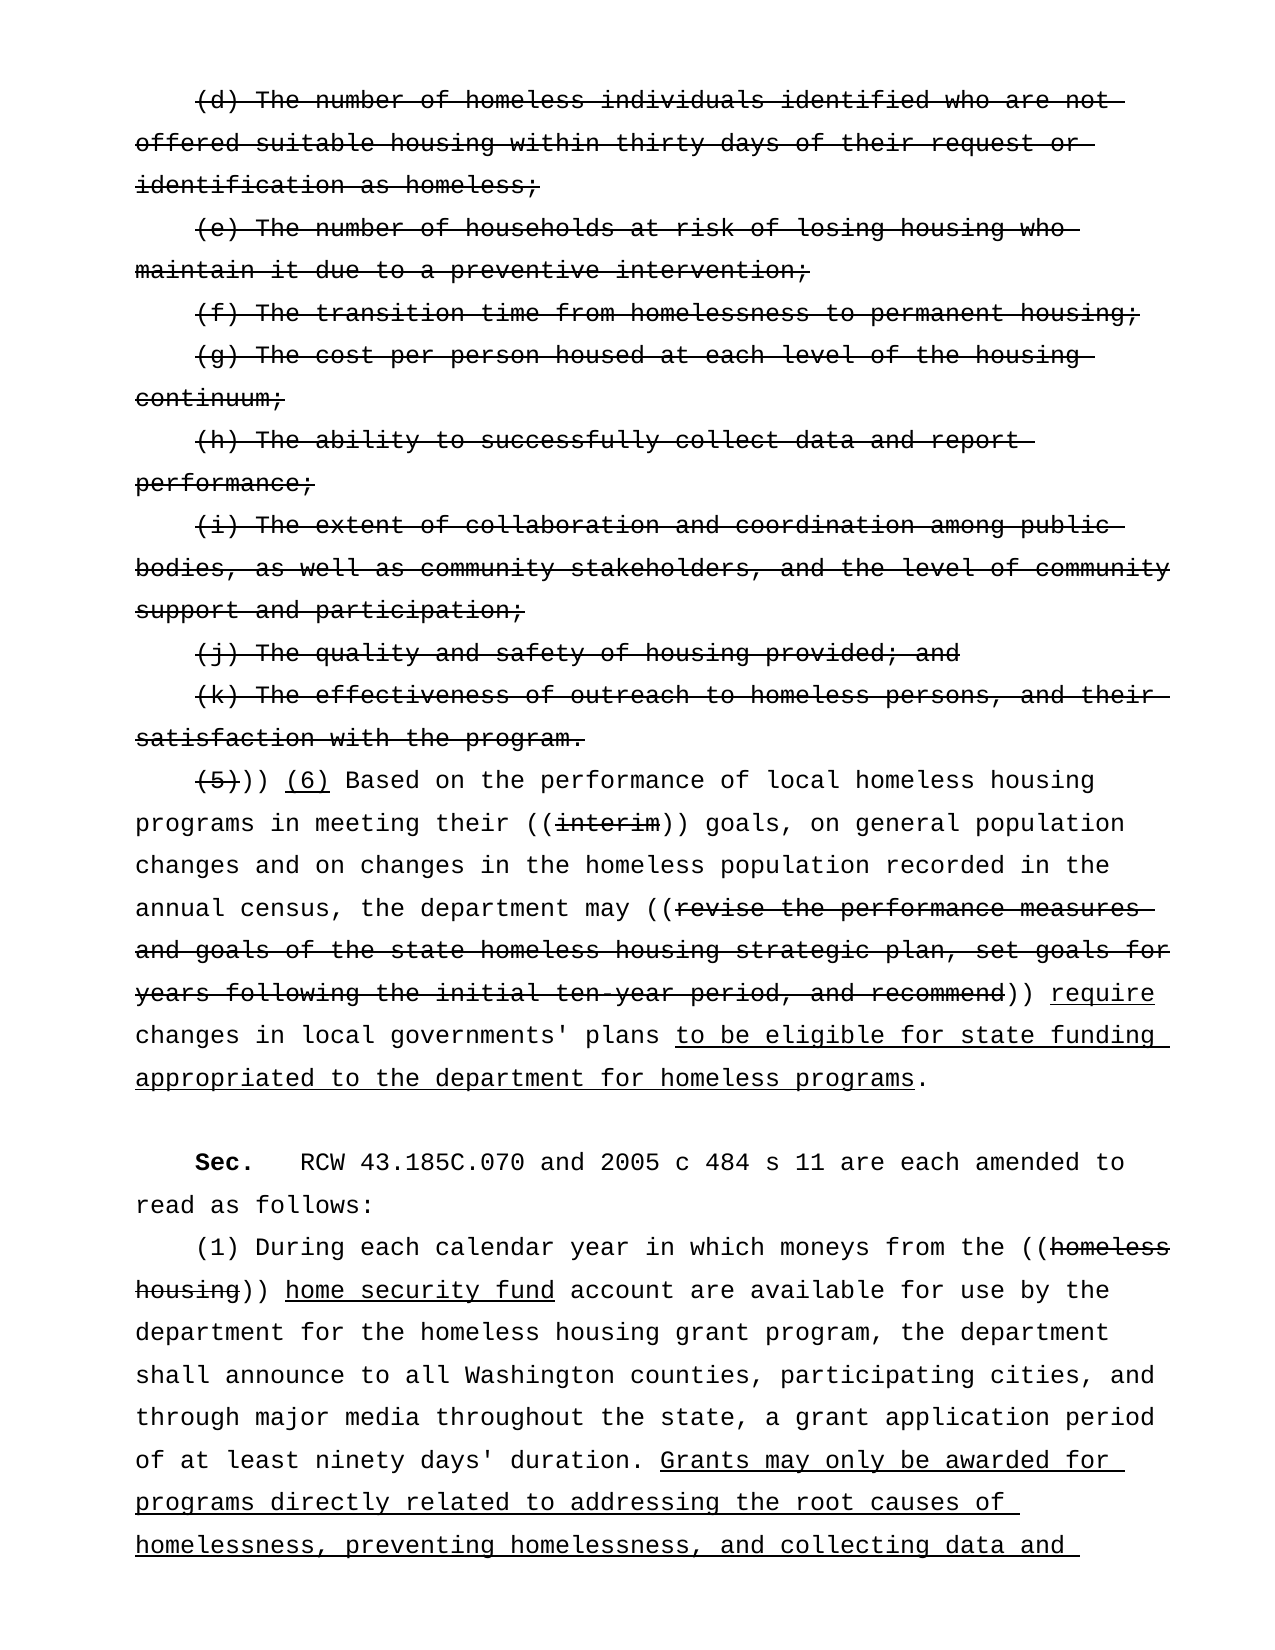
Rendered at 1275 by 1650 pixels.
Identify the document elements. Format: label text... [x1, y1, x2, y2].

text (e) The number of households at risk of losing housing who maintain it due to a preventive intervention; [135, 202, 1170, 287]
text Sec. RCW 43.185C.070 and 2005 c 484 s 11 are each amended to read as follows: [135, 1137, 1170, 1222]
text (5))) (6) Based on the performance of local homeless housing programs in meeting their ((interim)) goals, on general population changes and on changes in the homeless population recorded in the annual census, the department may ((revise the performance measures and goals of the state homeless housing strategic plan, set goals for years following the initial ten-year period, and recommend)) require changes in local governments' plans to be eligible for state funding appropriated to the department for homeless programs. [135, 953, 1170, 1095]
text (i) The extent of collaboration and coordination among public bodies, as well as community stakeholders, and the level of community support and participation; [135, 500, 1170, 569]
text (d) The number of homeless individuals identified who are not offered suitable housing within thirty days of their request or identification as homeless; [135, 75, 1170, 202]
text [135, 1222, 1170, 1562]
text (k) The effectiveness of outreach to homeless persons, and their satisfaction with the program. [135, 670, 1170, 755]
text (f) The transition time from homelessness to permanent housing; [135, 287, 1170, 330]
text (h) The ability to successfully collect data and report performance; [135, 415, 1170, 500]
text (g) The cost per person housed at each level of the housing continuum; [135, 330, 1170, 415]
text (5))) (6) Based on the performance of local homeless housing programs in meeting their ((interim)) goals, on general population changes and on changes in the homeless population recorded in the annual census, the department may ((revise the performance measures and goals of the state homeless housing strategic plan, set goals for years following the initial ten-year period, and recommend)) require changes in local governments' plans to be eligible for state funding appropriated to the department for homeless programs. [135, 755, 1170, 951]
text (j) The quality and safety of housing provided; and [135, 627, 1170, 670]
text (i) The extent of collaboration and coordination among public bodies, as well as community stakeholders, and the level of community support and participation; [135, 571, 1170, 627]
